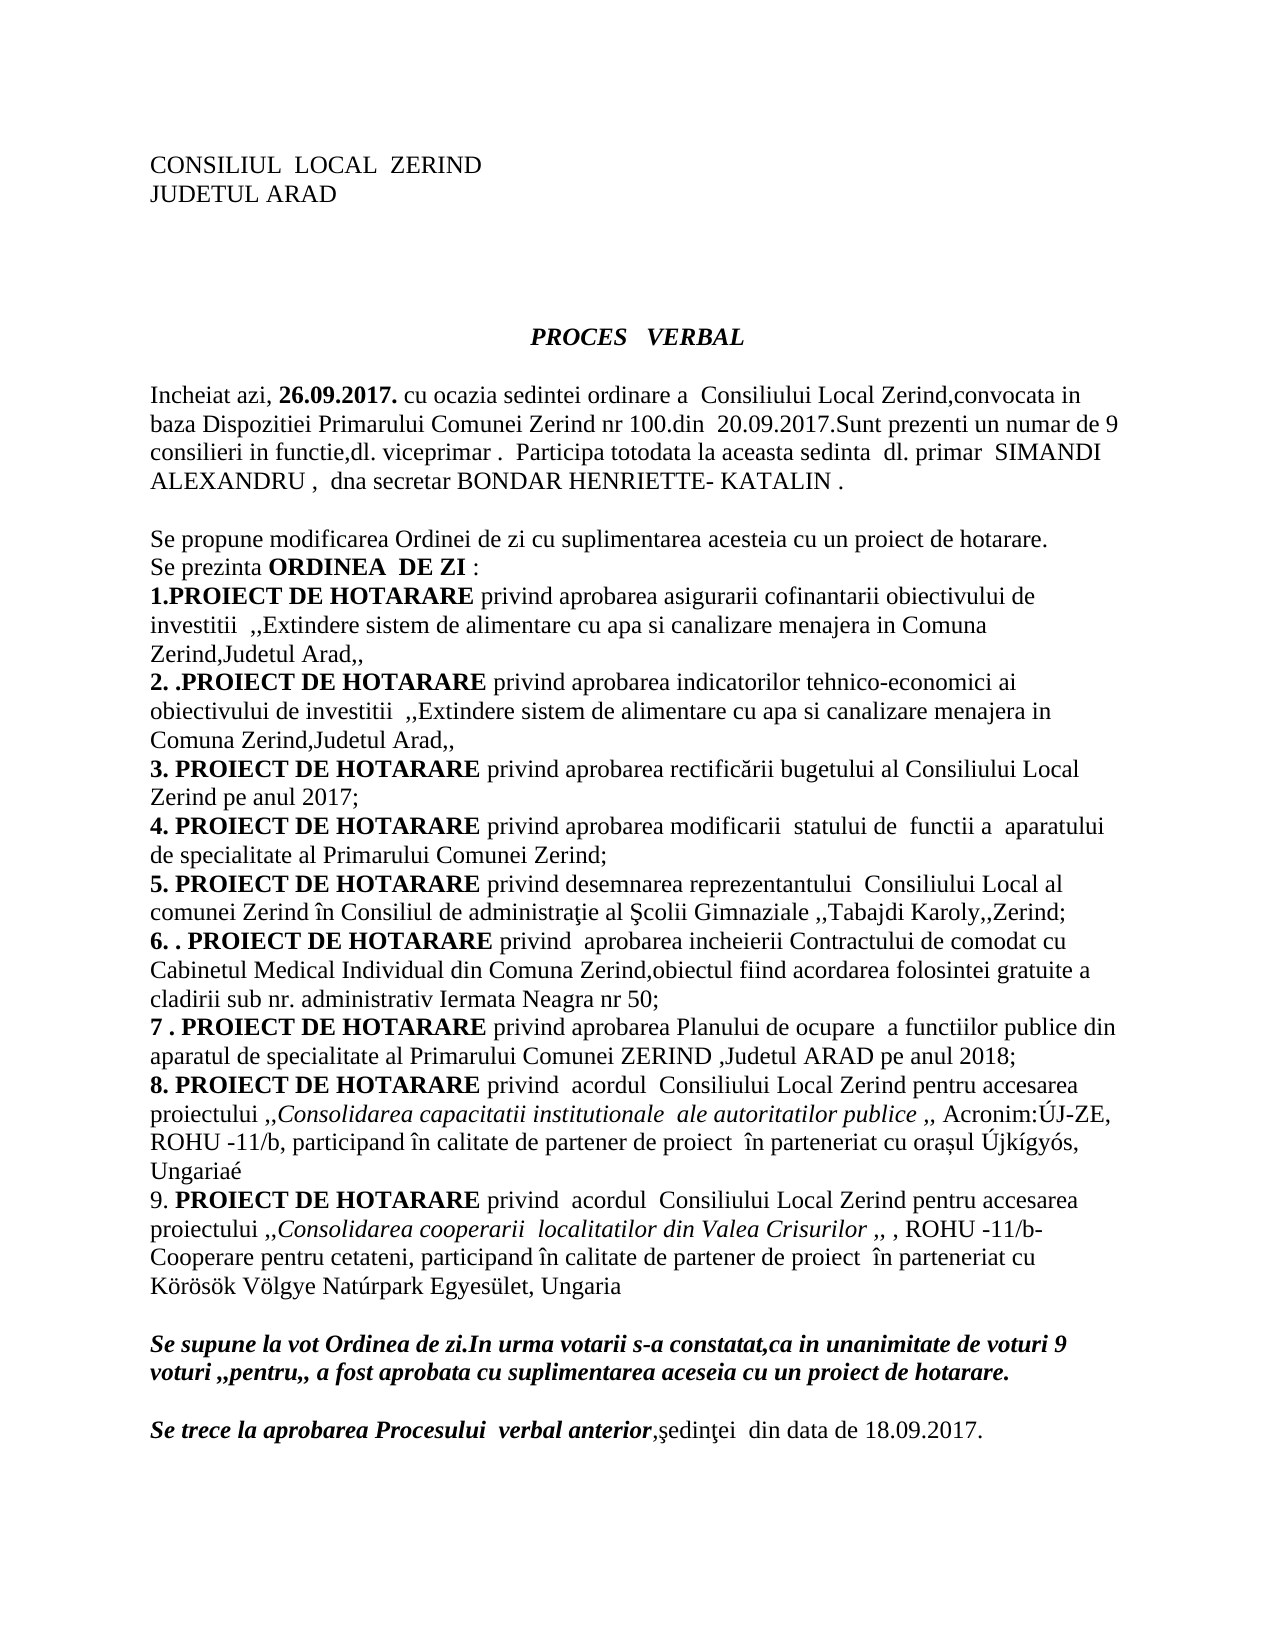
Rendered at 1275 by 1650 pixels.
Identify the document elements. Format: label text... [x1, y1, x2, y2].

text 3. PROIECT DE HOTARARE privind aprobarea rectificării bugetului al Consiliului Local Zerind pe anul 2017; [150, 754, 1125, 811]
text 7 . PROIECT DE HOTARARE privind aprobarea Planului de ocupare a functiilor publice din aparatul de specialitate al Primarului Comunei ZERIND ,Judetul ARAD pe anul 2018; [150, 1012, 1125, 1070]
text Se supune la vot Ordinea de zi.In urma votarii s-a constatat,ca in unanimitate de voturi 9 voturi ,,pentru,, a fost aprobata cu suplimentarea aceseia cu un proiect de hotarare. [150, 1329, 1125, 1386]
text JUDETUL ARAD [150, 179, 1125, 207]
text Incheiat azi, 26.09.2017. cu ocazia sedintei ordinare a Consiliului Local Zerind,convocata in baza Dispozitiei Primarului Comunei Zerind nr 100.din 20.09.2017.Sunt prezenti un numar de 9 consilieri in functie,dl. viceprimar . Participa totodata la aceasta sedinta dl. primar SIMANDI ALEXANDRU , dna secretar BONDAR HENRIETTE- KATALIN . [150, 380, 1125, 495]
text 5. PROIECT DE HOTARARE privind desemnarea reprezentantului Consiliului Local al comunei Zerind în Consiliul de administraţie al Şcolii Gimnaziale ,,Tabajdi Karoly,,Zerind; [150, 869, 1125, 926]
text Se trece la aprobarea Procesului verbal anterior,şedinţei din data de 18.09.2017. [150, 1415, 1125, 1444]
text Se prezinta ORDINEA DE ZI : [150, 552, 1125, 581]
text 2. .PROIECT DE HOTARARE privind aprobarea indicatorilor tehnico-economici ai obiectivului de investitii ,,Extindere sistem de alimentare cu apa si canalizare menajera in Comuna Zerind,Judetul Arad,, [150, 667, 1125, 754]
text 8. PROIECT DE HOTARARE privind acordul Consiliului Local Zerind pentru accesarea proiectului ,,Consolidarea capacitatii institutionale ale autoritatilor publice ,, Acronim:ÚJ-ZE, ROHU -11/b, participand în calitate de partener de proiect în parteneriat cu orașul Újkígyós, Ungariaé [150, 1070, 1125, 1185]
text 4. PROIECT DE HOTARARE privind aprobarea modificarii statului de functii a aparatului de specialitate al Primarului Comunei Zerind; [150, 811, 1125, 869]
text CONSILIUL LOCAL ZERIND [150, 150, 1125, 179]
text 1.PROIECT DE HOTARARE privind aprobarea asigurarii cofinantarii obiectivului de investitii ,,Extindere sistem de alimentare cu apa si canalizare menajera in Comuna Zerind,Judetul Arad,, [150, 581, 1125, 667]
text 9. PROIECT DE HOTARARE privind acordul Consiliului Local Zerind pentru accesarea proiectului ,,Consolidarea cooperarii localitatilor din Valea Crisurilor ,, , ROHU -11/b-Cooperare pentru cetateni, participand în calitate de partener de proiect în parteneriat cu Körösök Völgye Natúrpark Egyesület, Ungaria [150, 1185, 1125, 1300]
text 6. . PROIECT DE HOTARARE privind aprobarea incheierii Contractului de comodat cu Cabinetul Medical Individual din Comuna Zerind,obiectul fiind acordarea folosintei gratuite a cladirii sub nr. administrativ Iermata Neagra nr 50; [150, 926, 1125, 1012]
text Se propune modificarea Ordinei de zi cu suplimentarea acesteia cu un proiect de hotarare. [150, 524, 1125, 552]
text PROCES VERBAL [150, 322, 1125, 351]
